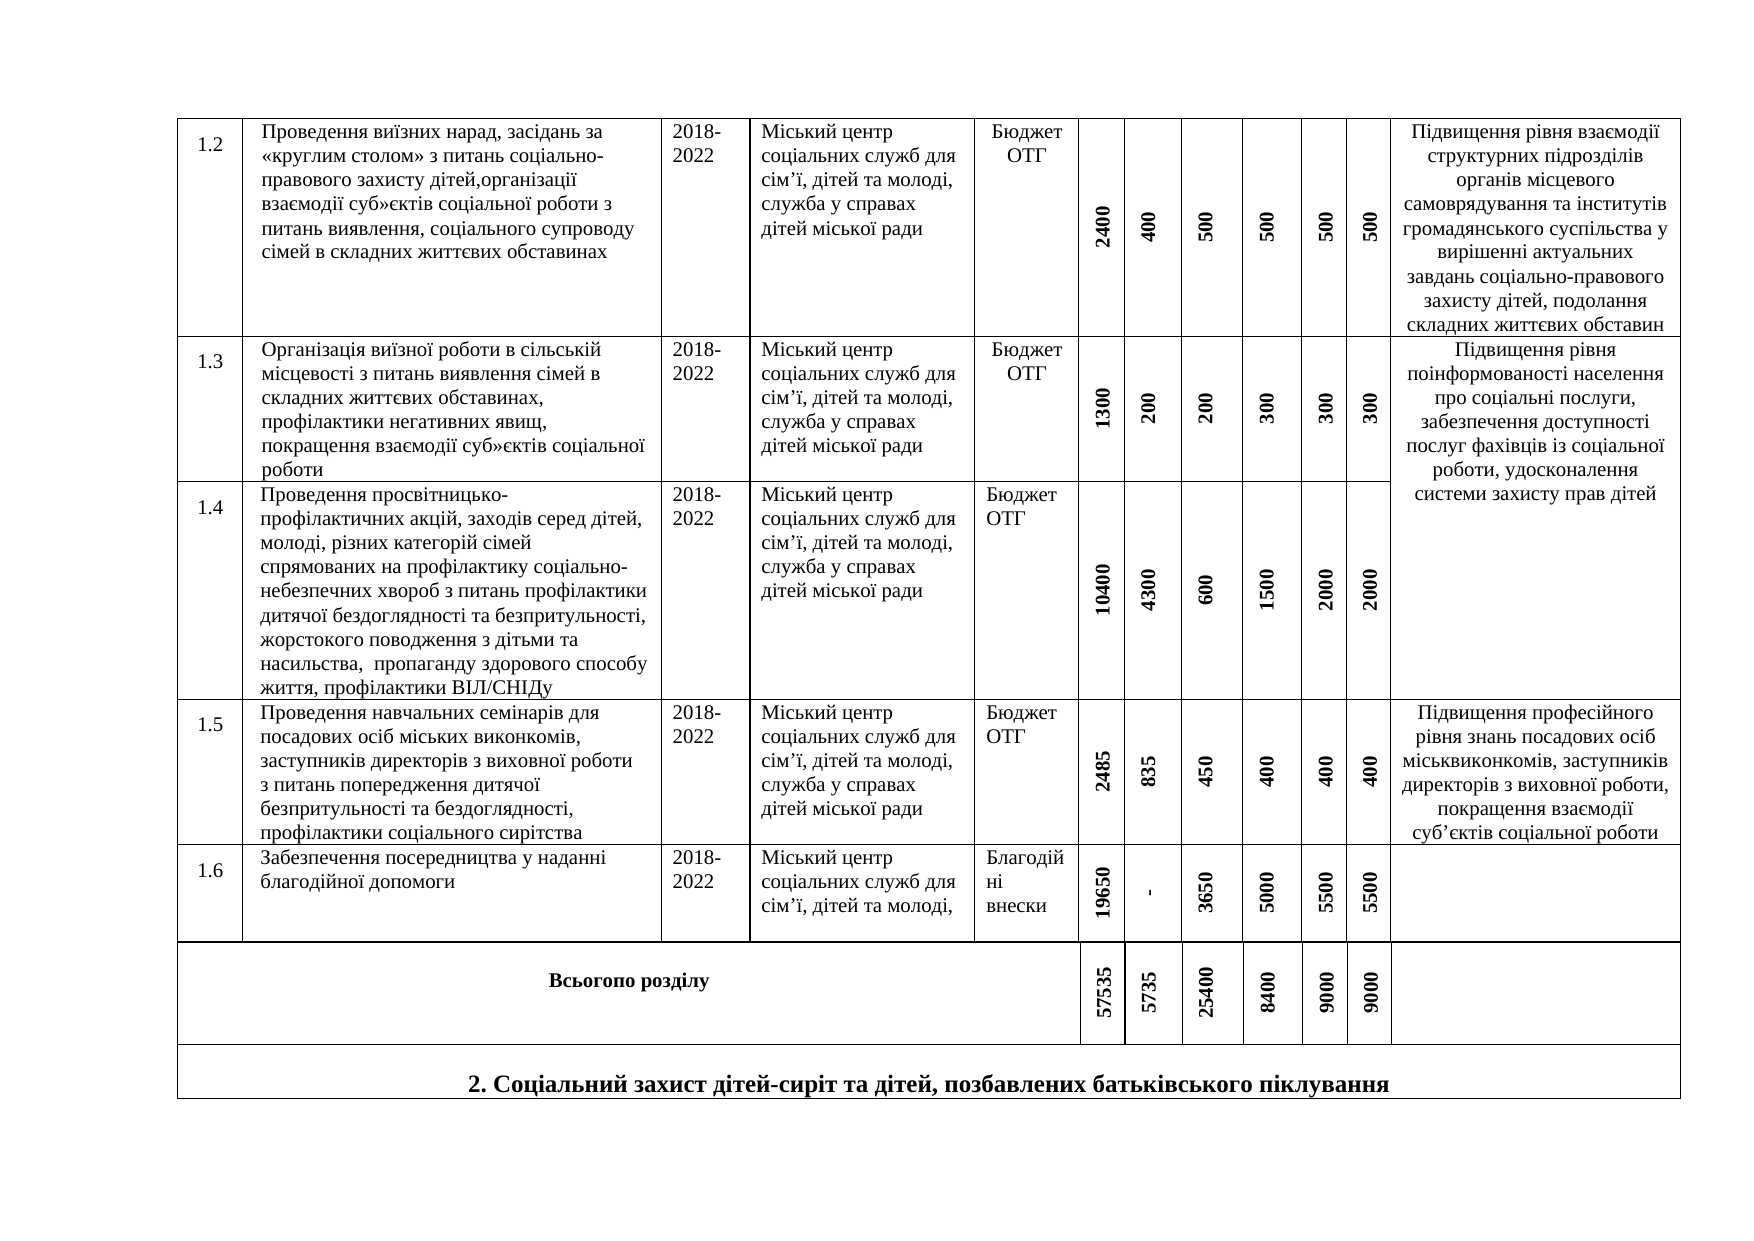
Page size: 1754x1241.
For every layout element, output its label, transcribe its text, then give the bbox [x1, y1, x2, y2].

table_cell Міський центр соціальних служб для сім’ї, дітей та молоді, [751, 845, 974, 941]
table_cell 19650 [1079, 845, 1124, 941]
table_cell 1.3 [178, 337, 242, 481]
table_cell 2018-2022 [662, 700, 749, 844]
table_cell 300 [1347, 337, 1390, 481]
table_cell Міський центр соціальних служб для сім’ї, дітей та молоді, служба у справах дітей міської ради [751, 482, 974, 699]
table_cell Бюджет ОТГ [975, 337, 1078, 481]
table_cell Підвищення рівня взаємодії структурних підрозділів органів місцевого самоврядування та інститутів громадянського суспільства у вирішенні актуальних завдань соціально-правового захисту дітей, подолання складних життєвих обставин [1391, 119, 1680, 336]
table_cell 5500 [1347, 845, 1390, 941]
table_cell 2018-2022 [662, 337, 749, 481]
table_cell 1500 [1243, 482, 1301, 699]
table_cell Підвищення професійного рівня знань посадових осіб міськвиконкомів, заступників директорів з виховної роботи, покращення взаємодії суб’єктів соціальної роботи [1391, 700, 1680, 844]
table_cell - [1125, 845, 1181, 941]
table_cell Бюджет ОТГ [975, 700, 1078, 844]
table_cell 1.6 [178, 845, 242, 941]
table_cell 2485 [1079, 700, 1124, 844]
table_cell Бюджет ОТГ [975, 482, 1078, 699]
table_cell [1391, 845, 1680, 941]
table_cell 1.4 [178, 482, 242, 699]
table_cell 2400 [1079, 119, 1124, 336]
table_cell 600 [1182, 482, 1242, 699]
table_cell Підвищення рівня поінформованості населення про соціальні послуги, забезпечення доступності послуг фахівців із соціальної роботи, удосконалення системи захисту прав дітей [1391, 337, 1680, 699]
table_cell 5500 [1302, 845, 1346, 941]
table_cell 9000 [1348, 943, 1391, 1043]
table_cell Всьогопо розділу [178, 943, 1080, 1043]
table_cell 500 [1302, 119, 1346, 336]
table_cell 8400 [1244, 943, 1302, 1043]
table_cell Бюджет ОТГ [975, 119, 1078, 336]
table_cell 9000 [1303, 943, 1347, 1043]
table_cell 1300 [1079, 337, 1124, 481]
table_cell 300 [1302, 337, 1346, 481]
table_cell 200 [1125, 337, 1181, 481]
table_cell 300 [1243, 337, 1301, 481]
table_cell 400 [1243, 700, 1301, 844]
table_cell 1.5 [178, 700, 242, 844]
table_cell 2018-2022 [662, 119, 749, 336]
table_cell 500 [1347, 119, 1390, 336]
table_cell 2000 [1347, 482, 1390, 699]
table_cell Міський центр соціальних служб для сім’ї, дітей та молоді, служба у справах дітей міської ради [751, 700, 974, 844]
table_cell Проведення просвітницько-профілактичних акцій, заходів серед дітей, молоді, різних категорій сімей спрямованих на профілактику соціально-небезпечних хвороб з питань профілактики дитячої бездоглядності та безпритульності, жорстокого поводження з дітьми та насильства, пропаганду здорового способу життя, профілактики ВІЛ/СНІДу [243, 482, 661, 699]
table_cell 5735 [1126, 943, 1182, 1043]
table_cell 500 [1182, 119, 1242, 336]
table_cell Забезпечення посередництва у наданні благодійної допомоги [243, 845, 661, 941]
table_cell 450 [1182, 700, 1242, 844]
table_cell Проведення навчальних семінарів для посадових осіб міських виконкомів, заступників директорів з виховної роботи з питань попередження дитячої безпритульності та бездоглядності, профілактики соціального сирітства [243, 700, 661, 844]
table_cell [178, 1045, 1680, 1098]
table_cell 2018-2022 [662, 845, 749, 941]
table_cell 4300 [1125, 482, 1181, 699]
table_cell 1.2 [178, 119, 242, 336]
table_cell 10400 [1079, 482, 1124, 699]
table_cell 3650 [1182, 845, 1242, 941]
table_cell 5000 [1243, 845, 1301, 941]
table_cell Організація виїзної роботи в сільській місцевості з питань виявлення сімей в складних життєвих обставинах, профілактики негативних явищ, покращення взаємодії суб»єктів соціальної роботи [243, 337, 661, 481]
table_cell 2018-2022 [662, 482, 749, 699]
table_cell Міський центр соціальних служб для сім’ї, дітей та молоді, служба у справах дітей міської ради [751, 337, 974, 481]
table_cell 835 [1125, 700, 1181, 844]
table_cell 2000 [1302, 482, 1346, 699]
table_cell 25400 [1183, 943, 1243, 1043]
table_cell 57535 [1081, 943, 1124, 1043]
table_cell 400 [1347, 700, 1390, 844]
table_cell Благодійні внески [975, 845, 1078, 941]
table_cell 400 [1125, 119, 1181, 336]
table_cell 200 [1182, 337, 1242, 481]
table_cell 400 [1302, 700, 1346, 844]
table_cell [1392, 943, 1680, 1043]
table_cell Міський центр соціальних служб для сім’ї, дітей та молоді, служба у справах дітей міської ради [751, 119, 974, 336]
table_cell 500 [1243, 119, 1301, 336]
table_cell Проведення виїзних нарад, засідань за «круглим столом» з питань соціально-правового захисту дітей,організації взаємодії суб»єктів соціальної роботи з питань виявлення, соціального супроводу сімей в складних життєвих обставинах [243, 119, 661, 336]
